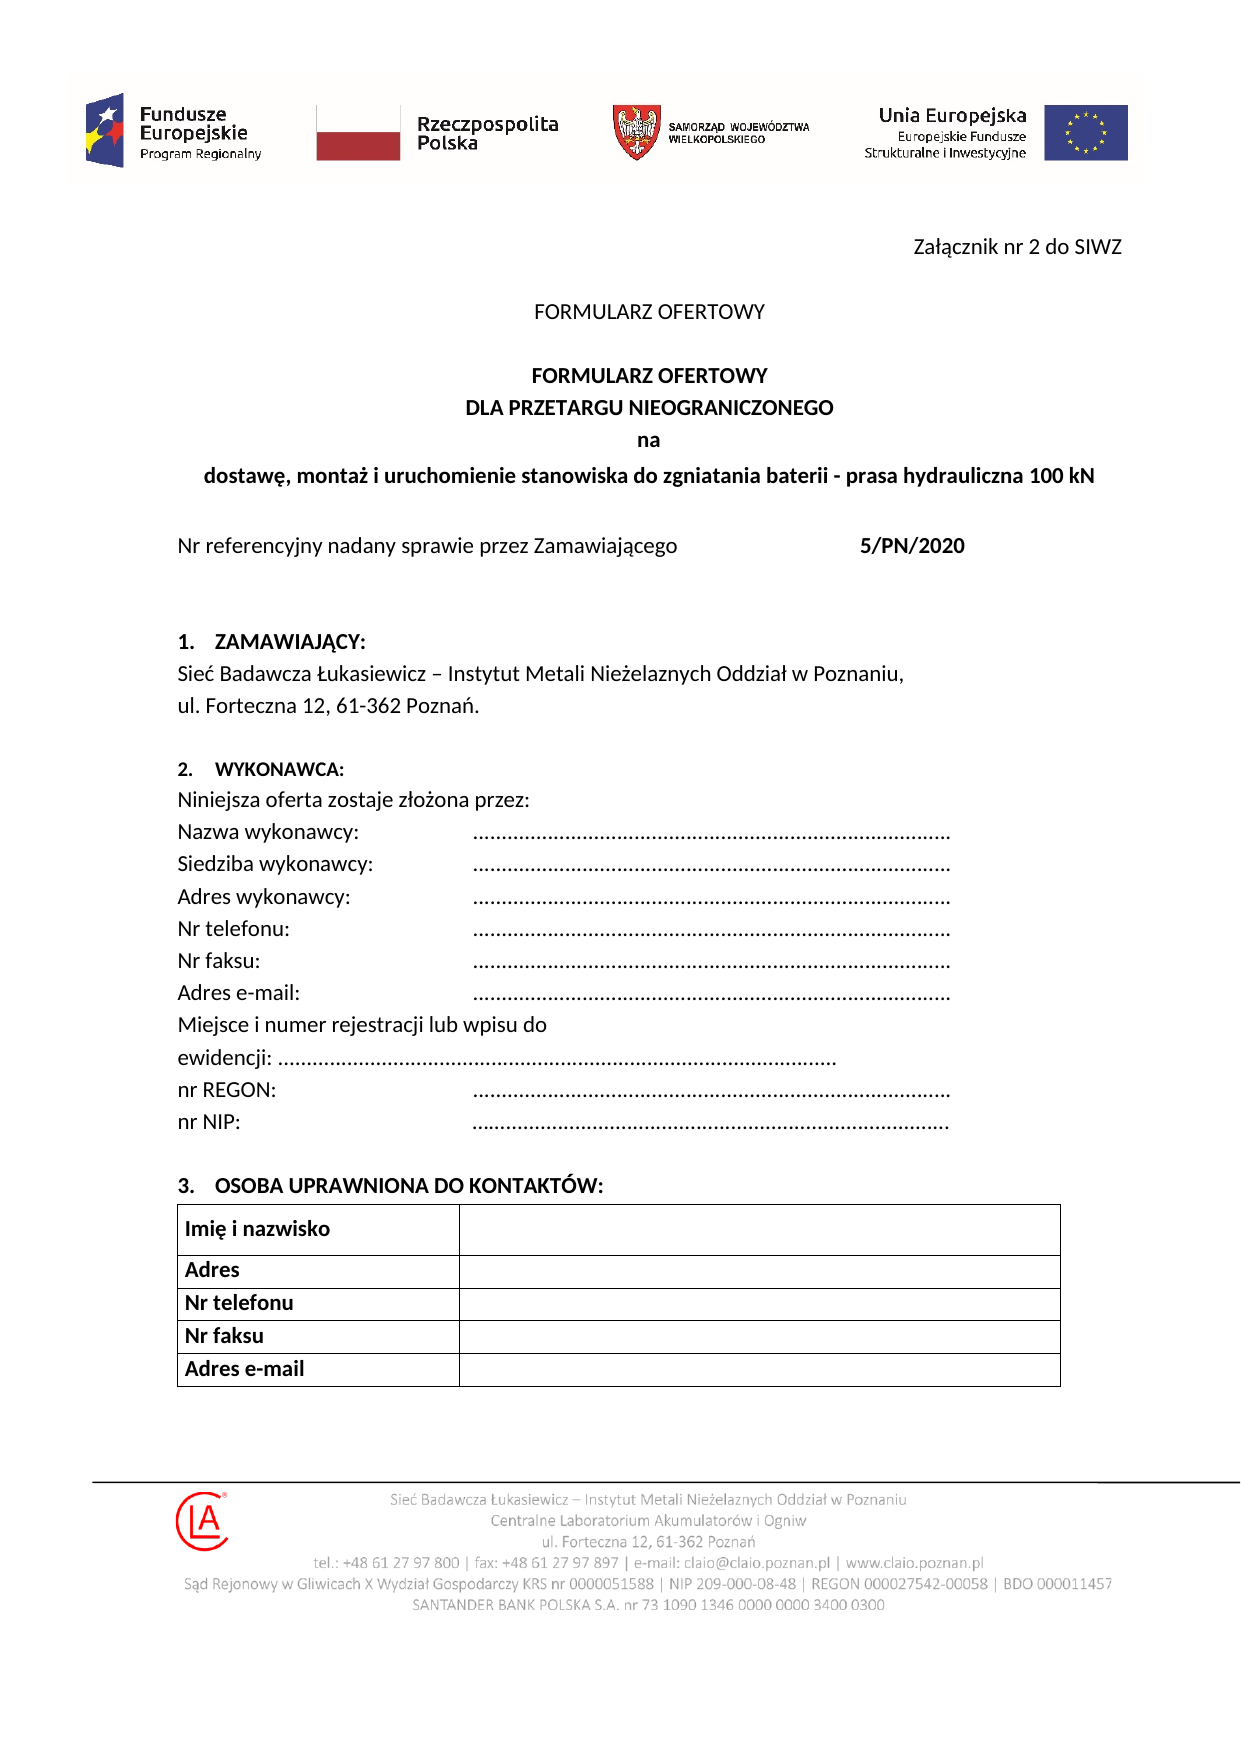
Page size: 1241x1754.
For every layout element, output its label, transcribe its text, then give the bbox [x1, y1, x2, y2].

table_header Imię i nazwisko [178, 1205, 459, 1254]
text Adres wykonawcy: ................................................................................... [177, 882, 1122, 910]
text ul. Forteczna 12, 61-362 Poznań. [177, 692, 1122, 720]
table_cell Adres [178, 1256, 459, 1287]
text 3. OSOBA UPRAWNIONA DO KONTAKTÓW: [177, 1171, 1122, 1199]
text Siedziba wykonawcy: ................................................................................... [177, 849, 1122, 878]
text dostawę, montaż i uruchomienie stanowiska do zgniatania baterii - prasa hydrauliczna 100 kN [177, 458, 1122, 489]
text nr NIP: …................................................................................ [177, 1107, 1122, 1135]
table_cell [460, 1289, 1060, 1320]
text Nr faksu: ................................................................................... [177, 946, 1122, 974]
text 1. ZAMAWIAJĄCY: [177, 627, 1122, 655]
text FORMULARZ OFERTOWY [177, 361, 1122, 389]
text DLA PRZETARGU NIEOGRANICZONEGO [177, 393, 1122, 421]
text Nr referencyjny nadany sprawie przez Zamawiającego 5/PN/2020 [177, 531, 1122, 559]
picture [67, 74, 1146, 186]
text Niniejsza oferta zostaje złożona przez: [177, 785, 1122, 813]
table_cell Nr faksu [178, 1321, 459, 1353]
text Adres e-mail: ................................................................................... [177, 978, 1122, 1006]
table_cell Adres e-mail [178, 1354, 459, 1386]
text Sieć Badawcza Łukasiewicz – Instytut Metali Nieżelaznych Oddział w Poznaniu, [177, 659, 1122, 687]
text Miejsce i numer rejestracji lub wpisu do ewidencji: ................................................................................................. [177, 1011, 1122, 1071]
text na [177, 426, 1120, 454]
text nr REGON: ................................................................................... [177, 1075, 1122, 1103]
table_cell [460, 1256, 1060, 1287]
text 2. WYKONAWCA: [177, 756, 1122, 781]
table_cell [460, 1354, 1060, 1386]
text Nazwa wykonawcy: ................................................................................... [177, 817, 1122, 845]
text Załącznik nr 2 do SIWZ [177, 232, 1122, 261]
table_header [460, 1205, 1060, 1254]
text Nr telefonu: ................................................................................... [177, 914, 1122, 942]
table_cell Nr telefonu [178, 1289, 459, 1320]
table_cell [460, 1321, 1060, 1353]
picture [175, 1492, 1112, 1610]
text FORMULARZ OFERTOWY [177, 297, 1122, 325]
